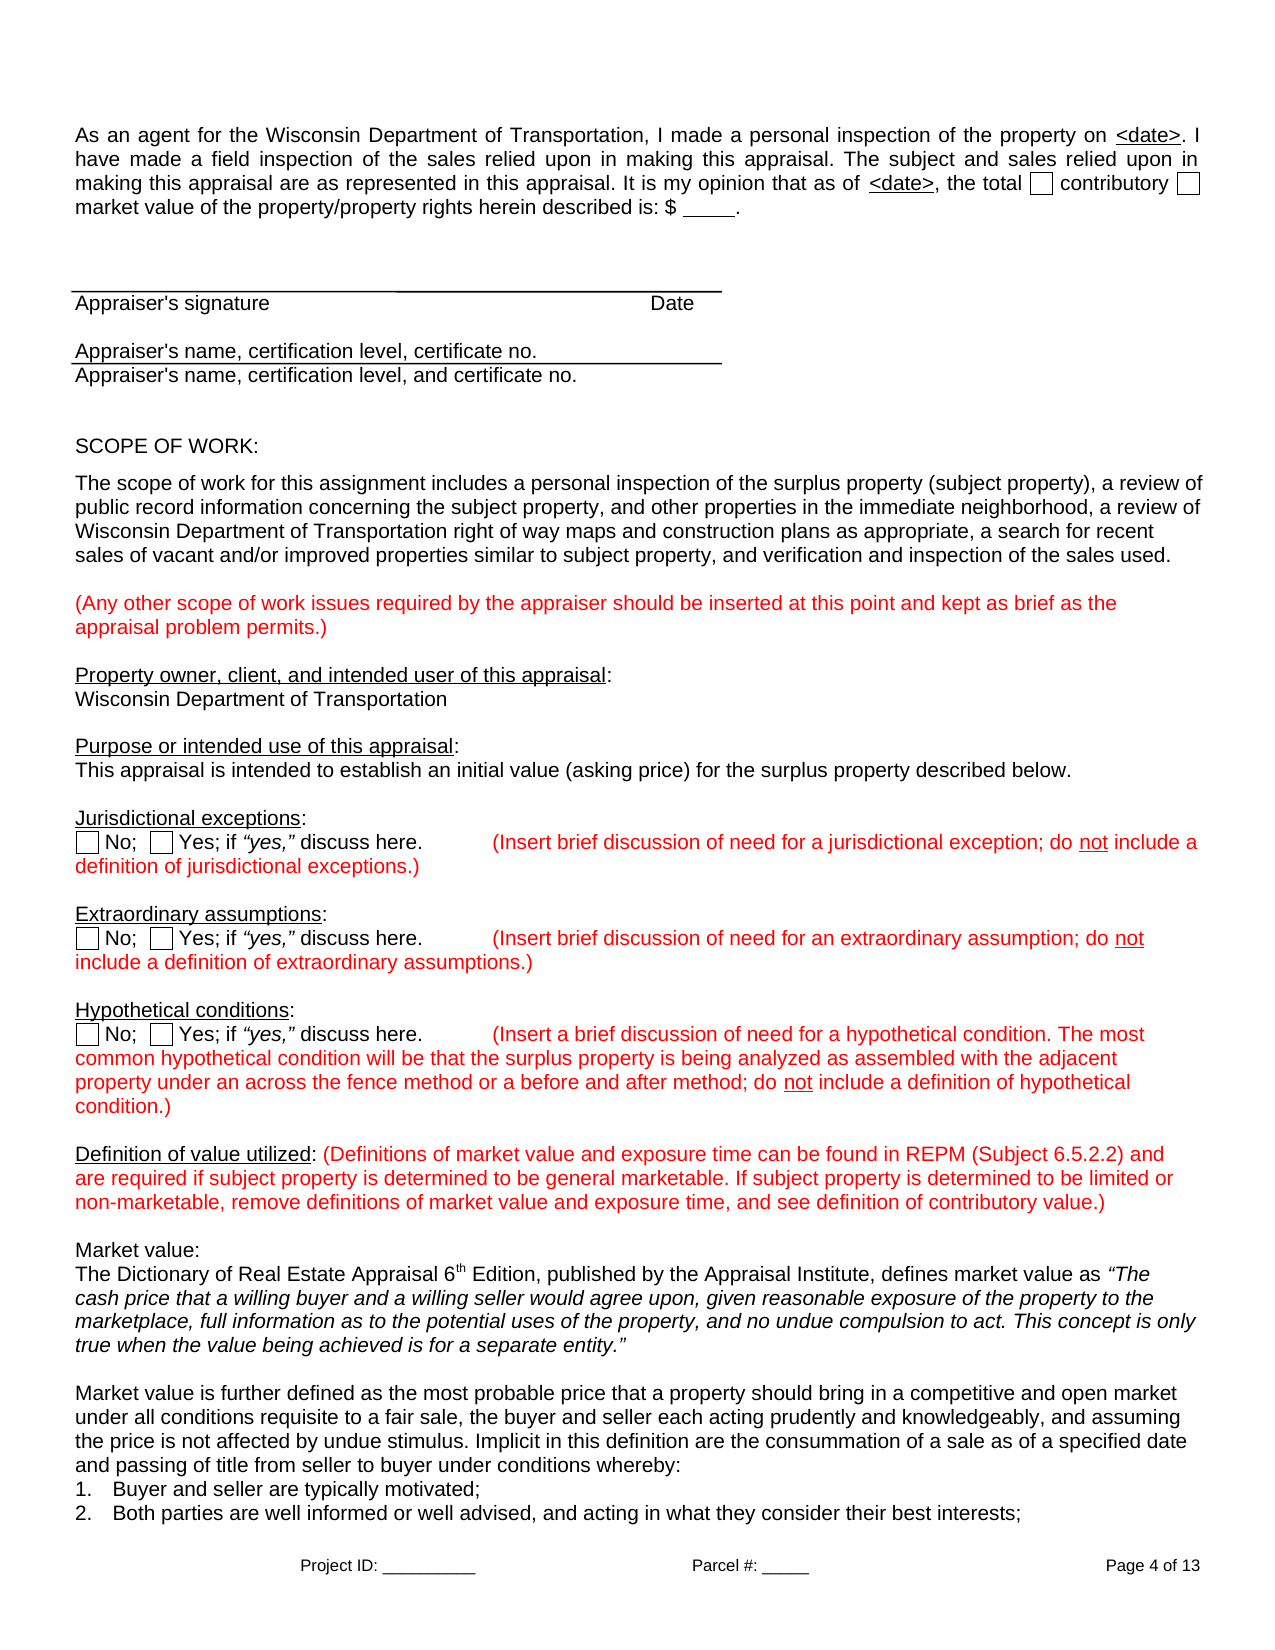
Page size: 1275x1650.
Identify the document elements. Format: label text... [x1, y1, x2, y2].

text Property owner, client, and intended user of this appraisal: [75, 662, 1200, 686]
text Hypothetical conditions: [75, 998, 1200, 1022]
text No; Yes; if “yes,” discuss here. (Insert brief discussion of need for an extraordinary assumption; do not include a definition of extraordinary assumptions.) [75, 926, 1200, 974]
text As an agent for the Wisconsin Department of Transportation, I made a personal inspection of the property on <date>. I have made a field inspection of the sales relied upon in making this appraisal. The subject and sales relied upon in making this appraisal are as represented in this appraisal. It is my opinion that as of <date>, the total contributory market value of the property/property rights herein described is: $ . [75, 123, 1200, 219]
list Buyer and seller are typically motivated; [75, 1477, 1200, 1501]
text Wisconsin Department of Transportation [75, 686, 1200, 710]
text The scope of work for this assignment includes a personal inspection of the surplus property (subject property), a review of public record information concerning the subject property, and other properties in the immediate neighborhood, a review of Wisconsin Department of Transportation right of way maps and construction plans as appropriate, a search for recent sales of vacant and/or improved properties similar to subject property, and verification and inspection of the sales used. [75, 471, 1209, 567]
text Extraordinary assumptions: [75, 902, 1200, 926]
text Scope of Work: [75, 434, 1200, 458]
list Both parties are well informed or well advised, and acting in what they consider their best interests; [75, 1501, 1200, 1525]
text No; Yes; if “yes,” discuss here. (Insert brief discussion of need for a jurisdictional exception; do not include a definition of jurisdictional exceptions.) [75, 830, 1200, 878]
text No; Yes; if “yes,” discuss here. (Insert a brief discussion of need for a hypothetical condition. The most common hypothetical condition will be that the surplus property is being analyzed as assembled with the adjacent property under an across the fence method or a before and after method; do not include a definition of hypothetical condition.) [75, 1022, 1200, 1118]
text Market value: [75, 1237, 1200, 1261]
text Appraiser's name, certification level, and certificate no. [75, 362, 1191, 386]
text The Dictionary of Real Estate Appraisal 6th Edition, published by the Appraisal Institute, defines market value as “The cash price that a willing buyer and a willing seller would agree upon, given reasonable exposure of the property to the marketplace, full information as to the potential uses of the property, and no undue compulsion to act. This concept is only true when the value being achieved is for a separate entity.” [75, 1261, 1200, 1357]
text Market value is further defined as the most probable price that a property should bring in a competitive and open market under all conditions requisite to a fair sale, the buyer and seller each acting prudently and knowledgeably, and assuming the price is not affected by undue stimulus. Implicit in this definition are the consummation of a sale as of a specified date and passing of title from seller to buyer under conditions whereby: [75, 1381, 1200, 1477]
text Jurisdictional exceptions: [75, 806, 1200, 830]
text Purpose or intended use of this appraisal: [75, 734, 1200, 758]
text Definition of value utilized: (Definitions of market value and exposure time can be found in REPM (Subject 6.5.2.2) and are required if subject property is determined to be general marketable. If subject property is determined to be limited or non-marketable, remove definitions of market value and exposure time, and see definition of contributory value.) [75, 1142, 1200, 1213]
text Appraiser's signature Date [75, 291, 1191, 314]
text Appraiser's name, certification level, certificate no. [75, 338, 1191, 362]
text This appraisal is intended to establish an initial value (asking price) for the surplus property described below. [75, 758, 1200, 782]
text (Any other scope of work issues required by the appraiser should be inserted at this point and kept as brief as the appraisal problem permits.) [75, 591, 1200, 638]
